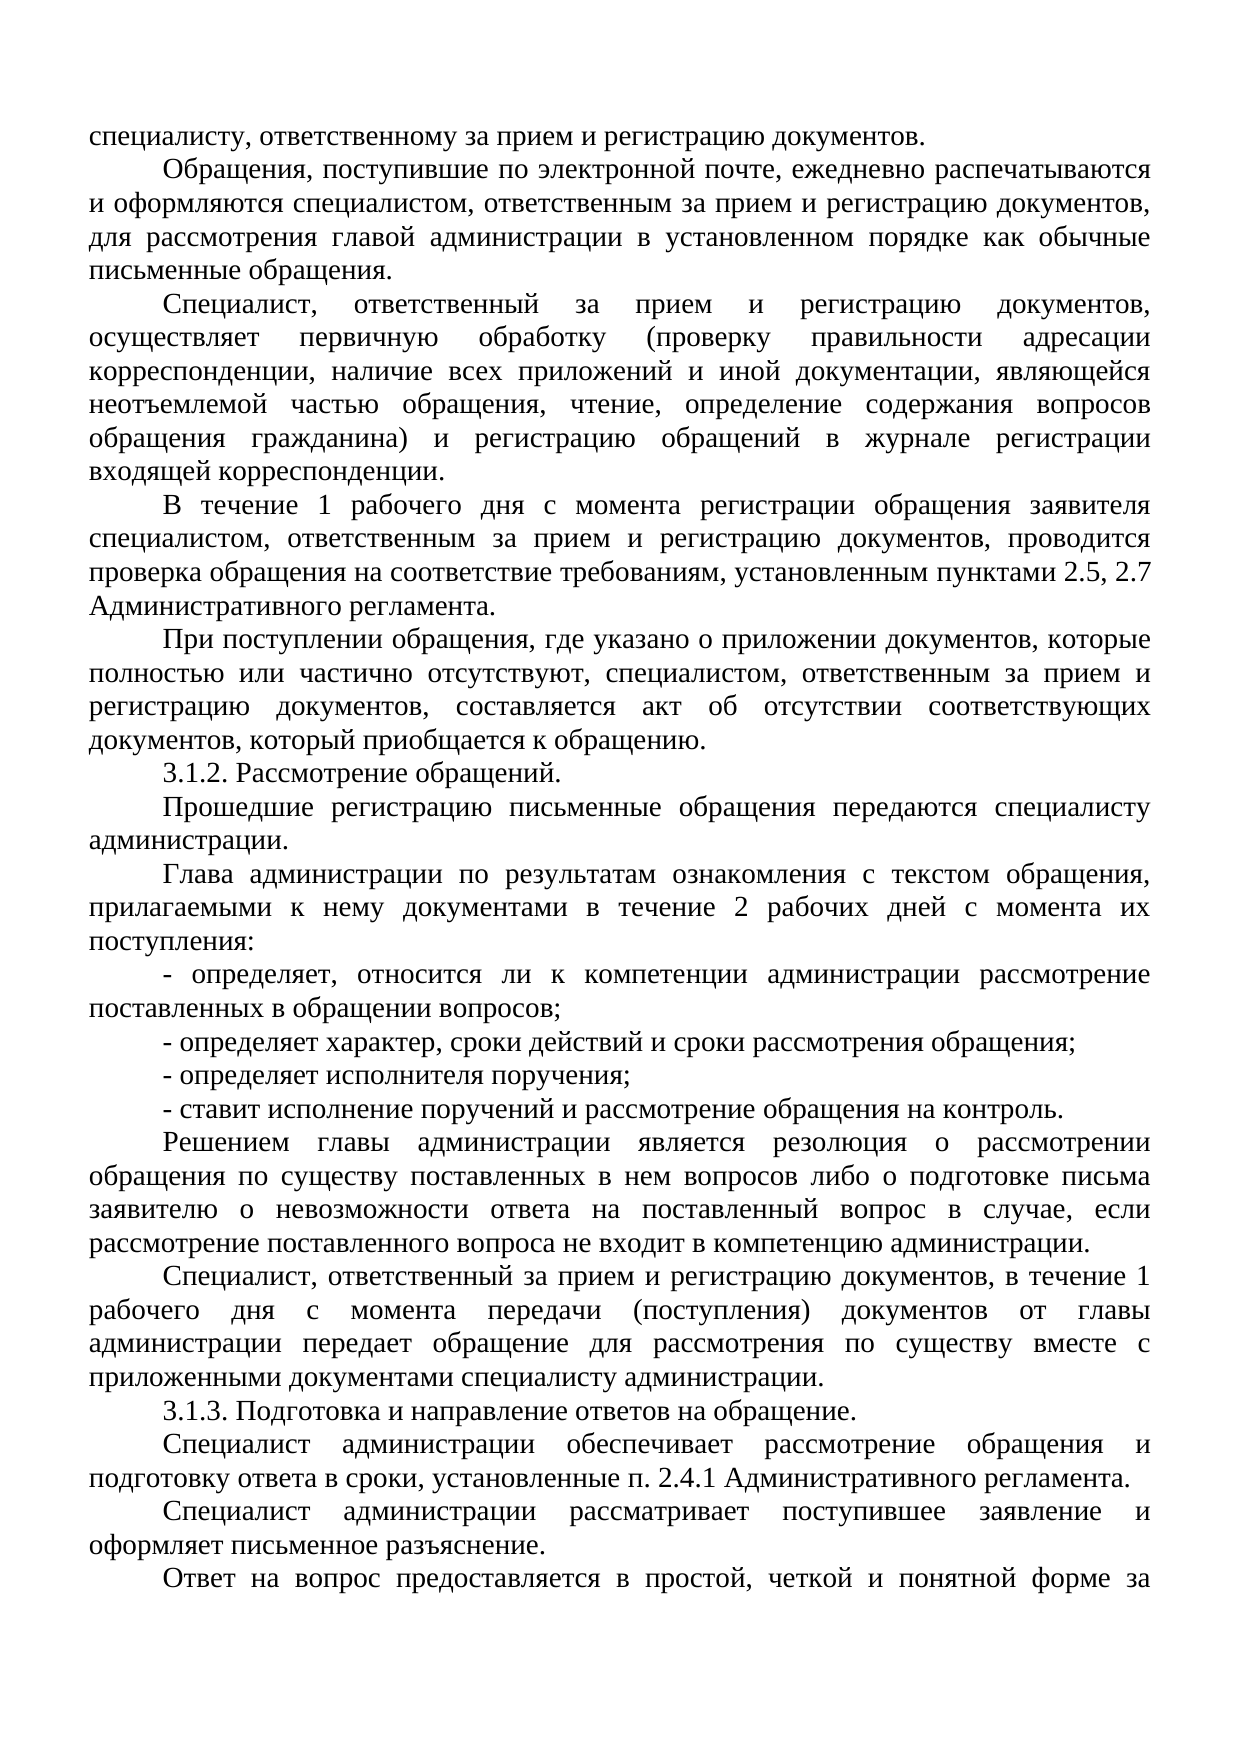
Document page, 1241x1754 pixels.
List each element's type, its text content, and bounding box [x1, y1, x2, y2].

text При поступлении обращения, где указано о приложении документов, которые полностью или частично отсутствуют, специалистом, ответственным за прием и регистрацию документов, составляется акт об отсутствии соответствующих документов, который приобщается к обращению. [89, 621, 1152, 755]
text 3.1.2. Рассмотрение обращений. [89, 755, 1152, 789]
text - определяет характер, сроки действий и сроки рассмотрения обращения; [89, 1024, 1152, 1057]
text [89, 1560, 1152, 1594]
text Специалист администрации обеспечивает рассмотрение обращения и подготовку ответа в сроки, установленные п. 2.4.1 Административного регламента. [89, 1426, 1152, 1493]
text Глава администрации по результатам ознакомления с текстом обращения, прилагаемыми к нему документами в течение 2 рабочих дней с момента их поступления: [89, 856, 1152, 957]
text - определяет, относится ли к компетенции администрации рассмотрение поставленных в обращении вопросов; [89, 957, 1152, 1024]
text Решением главы администрации является резолюция о рассмотрении обращения по существу поставленных в нем вопросов либо о подготовке письма заявителю о невозможности ответа на поставленный вопрос в случае, если рассмотрение поставленного вопроса не входит в компетенцию администрации. [89, 1124, 1152, 1258]
text - ставит исполнение поручений и рассмотрение обращения на контроль. [89, 1091, 1152, 1124]
text Специалист, ответственный за прием и регистрацию документов, в течение 1 рабочего дня с момента передачи (поступления) документов от главы администрации передает обращение для рассмотрения по существу вместе с приложенными документами специалисту администрации. [89, 1258, 1152, 1393]
text В течение 1 рабочего дня с момента регистрации обращения заявителя специалистом, ответственным за прием и регистрацию документов, проводится проверка обращения на соответствие требованиям, установленным пунктами 2.5, 2.7 Административного регламента. [89, 487, 1152, 621]
text Прошедшие регистрацию письменные обращения передаются специалисту администрации. [89, 789, 1152, 856]
text - определяет исполнителя поручения; [89, 1057, 1152, 1091]
text 3.1.3. Подготовка и направление ответов на обращение. [89, 1393, 1152, 1426]
text Специалист администрации рассматривает поступившее заявление и оформляет письменное разъяснение. [89, 1493, 1152, 1560]
text Обращения, поступившие по электронной почте, ежедневно распечатываются и оформляются специалистом, ответственным за прием и регистрацию документов, для рассмотрения главой администрации в установленном порядке как обычные письменные обращения. [89, 152, 1152, 286]
text Специалист, ответственный за прием и регистрацию документов, осуществляет первичную обработку (проверку правильности адресации корреспонденции, наличие всех приложений и иной документации, являющейся неотъемлемой частью обращения, чтение, определение содержания вопросов обращения гражданина) и регистрацию обращений в журнале регистрации входящей корреспонденции. [89, 286, 1152, 487]
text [89, 118, 1152, 152]
